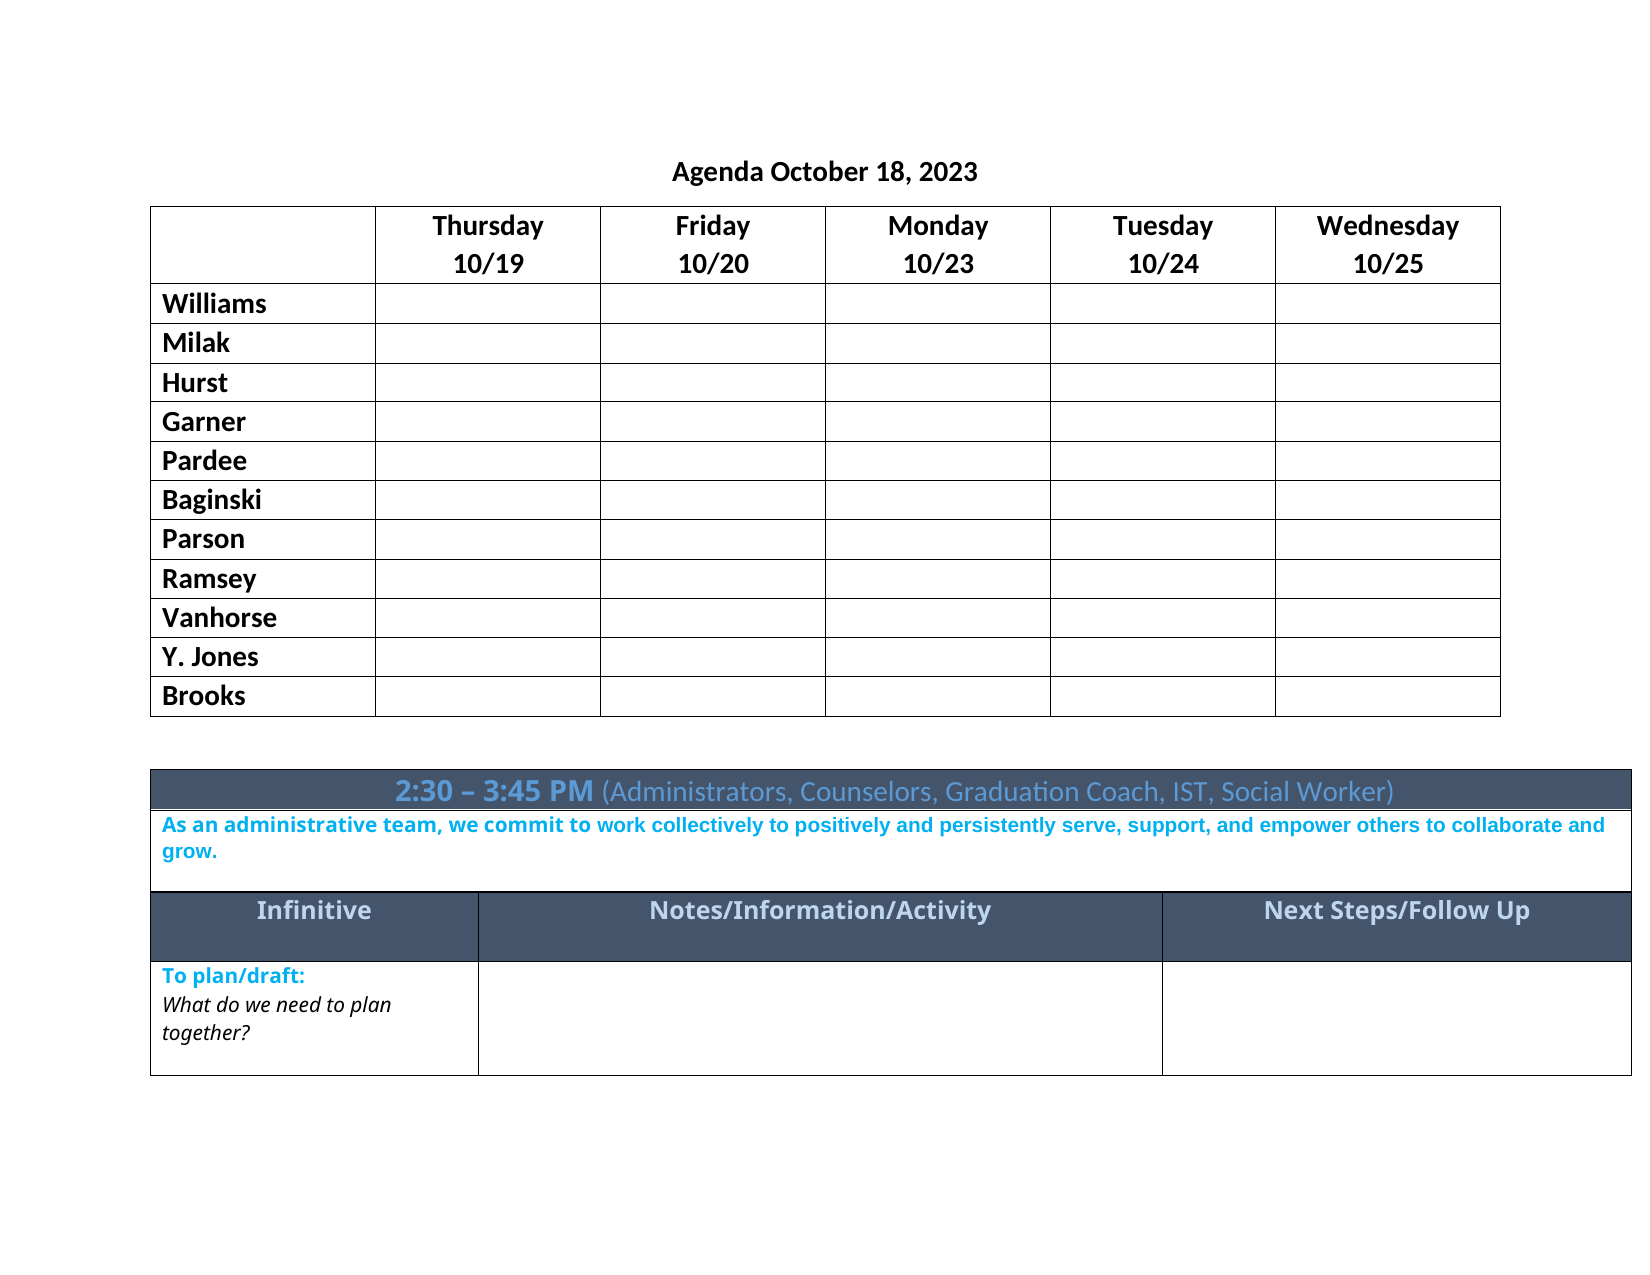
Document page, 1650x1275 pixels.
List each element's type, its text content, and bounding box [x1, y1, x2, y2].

table_cell [376, 481, 600, 519]
table_cell [601, 599, 825, 637]
table_cell [601, 442, 825, 480]
table_header Monday 10/23 [826, 207, 1050, 283]
table_cell Williams [151, 284, 375, 323]
table_cell [376, 638, 600, 676]
table_cell Milak [151, 324, 375, 363]
table_cell [1051, 481, 1275, 519]
table_cell Pardee [151, 442, 375, 480]
table_cell [1276, 442, 1500, 480]
table_cell Baginski [151, 481, 375, 519]
table_cell [601, 638, 825, 676]
table_header Friday 10/20 [601, 207, 825, 283]
table_cell [376, 677, 600, 716]
table_cell [601, 677, 825, 716]
table_cell [376, 402, 600, 441]
table_cell [376, 442, 600, 480]
table_cell [826, 324, 1050, 363]
table_cell [376, 599, 600, 637]
table_cell [1276, 481, 1500, 519]
table_cell [826, 638, 1050, 676]
table_cell Vanhorse [151, 599, 375, 637]
table_cell [1051, 599, 1275, 637]
table_cell [601, 402, 825, 441]
table_header 2:30 – 3:45 PM (Administrators, Counselors, Graduation Coach, IST, Social Worker) [151, 770, 1631, 809]
table_cell [601, 481, 825, 519]
table_cell [1276, 677, 1500, 716]
text Agenda October 18, 2023 [150, 153, 1500, 189]
table_cell [601, 324, 825, 363]
table_cell [601, 364, 825, 401]
table_cell Notes/Information/Activity [479, 893, 1162, 961]
table_cell [1276, 520, 1500, 558]
table_cell [826, 520, 1050, 558]
table_cell [1051, 560, 1275, 598]
table_header Tuesday 10/24 [1051, 207, 1275, 283]
table_cell Next Steps/Follow Up [1163, 893, 1631, 961]
table_header [151, 207, 375, 283]
table_cell As an administrative team, we commit to work collectively to positively and persistently serve, support, and empower others to collaborate and grow. [151, 811, 1631, 891]
table_cell [376, 324, 600, 363]
table_header Thursday 10/19 [376, 207, 600, 283]
table_cell [601, 284, 825, 323]
table_cell [1051, 677, 1275, 716]
table_cell [601, 560, 825, 598]
table_cell Hurst [151, 364, 375, 401]
table_cell Brooks [151, 677, 375, 716]
table_cell [1051, 324, 1275, 363]
table_cell [376, 560, 600, 598]
table_cell [1051, 364, 1275, 401]
table_cell [376, 520, 600, 558]
table_cell To plan/draft: What do we need to plan together? [151, 962, 478, 1075]
table_cell [1276, 284, 1500, 323]
table_cell Garner [151, 402, 375, 441]
table_cell [601, 520, 825, 558]
table_cell [1051, 402, 1275, 441]
table_cell [826, 677, 1050, 716]
table_cell [1276, 560, 1500, 598]
table_cell [826, 284, 1050, 323]
table_cell [826, 481, 1050, 519]
table_cell [1276, 324, 1500, 363]
table_cell [826, 560, 1050, 598]
table_cell [1276, 364, 1500, 401]
table_cell Ramsey [151, 560, 375, 598]
table_cell [1051, 520, 1275, 558]
table_cell [826, 402, 1050, 441]
table_cell [826, 442, 1050, 480]
table_cell Parson [151, 520, 375, 558]
table_header Wednesday 10/25 [1276, 207, 1500, 283]
table_cell [1051, 442, 1275, 480]
table_cell [1051, 284, 1275, 323]
table_cell [826, 599, 1050, 637]
table_cell [826, 364, 1050, 401]
table_cell Infinitive [151, 893, 478, 961]
table_cell [376, 284, 600, 323]
table_cell [376, 364, 600, 401]
table_cell [1276, 638, 1500, 676]
table_cell [1276, 402, 1500, 441]
table_cell [1163, 962, 1631, 1075]
table_cell [1276, 599, 1500, 637]
table_cell Y. Jones [151, 638, 375, 676]
table_cell [479, 962, 1162, 1075]
table_cell [1051, 638, 1275, 676]
